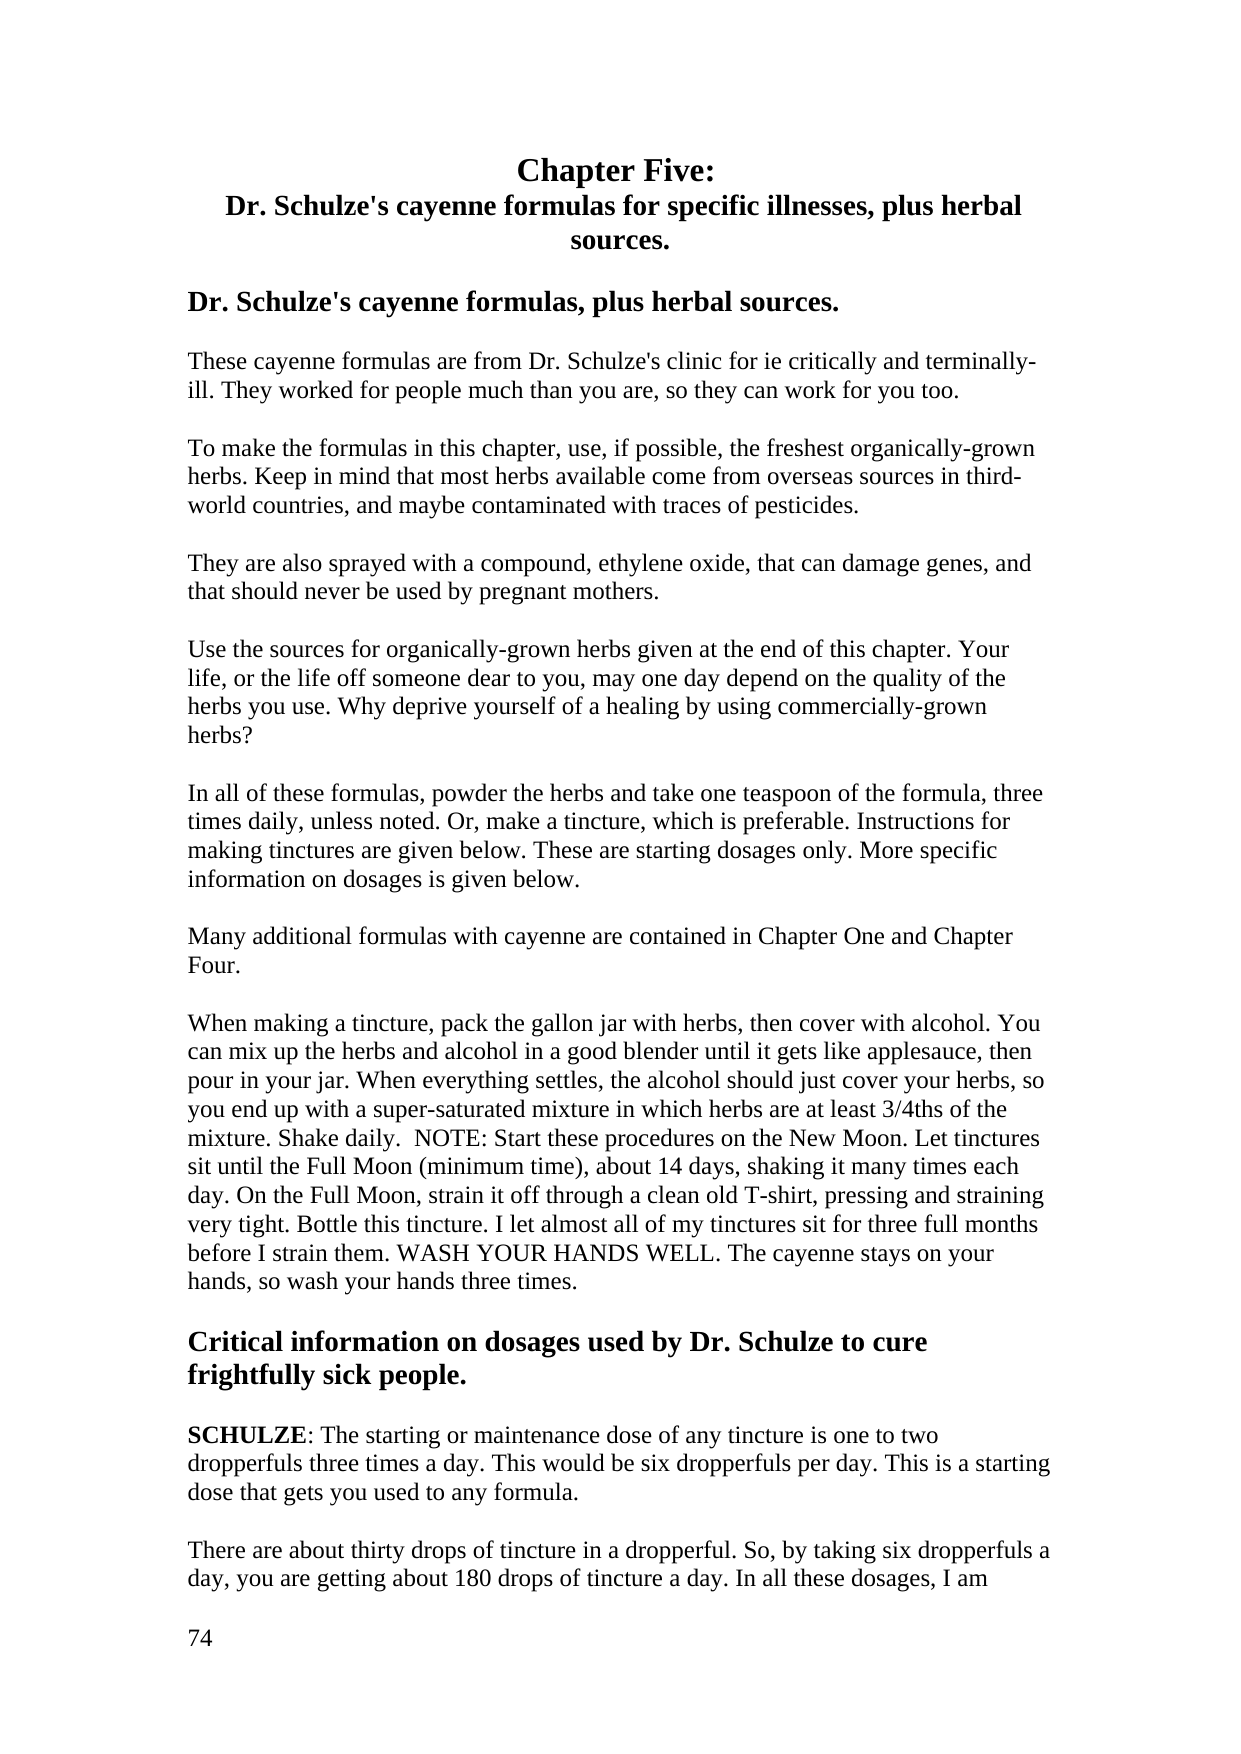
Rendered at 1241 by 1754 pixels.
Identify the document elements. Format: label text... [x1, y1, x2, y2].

text Use the sources for organically-grown herbs given at the end of this chapter. Your life, or the life off someone dear to you, may one day depend on the quality of the herbs you use. Why deprive yourself of a healing by using commercially-grown herbs? [187, 634, 1053, 749]
text When making a tincture, pack the gallon jar with herbs, then cover with alcohol. You can mix up the herbs and alcohol in a good blender until it gets like applesauce, then pour in your jar. When everything settles, the alcohol should just cover your herbs, so you end up with a super-saturated mixture in which herbs are at least 3/4ths of the mixture. Shake daily. NOTE: Start these procedures on the New Moon. Let tinctures sit until the Full Moon (minimum time), about 14 days, shaking it many times each day. On the Full Moon, strain it off through a clean old T-shirt, pressing and straining very tight. Bottle this tincture. I let almost all of my tinctures sit for three full months before I strain them. WASH YOUR HANDS WELL. The cayenne stays on your hands, so wash your hands three times. [187, 1008, 1053, 1295]
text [187, 1535, 1053, 1592]
text Dr. Schulze's cayenne formulas, plus herbal sources. [187, 284, 1053, 318]
text Chapter Five: Dr. Schulze's cayenne formulas for specific illnesses, plus herbal sources. [187, 150, 1053, 255]
text Many additional formulas with cayenne are contained in Chapter One and Chapter Four. [187, 921, 1053, 979]
text These cayenne formulas are from Dr. Schulze's clinic for ie critically and terminally-ill. They worked for people much than you are, so they can work for you too. [187, 346, 1053, 404]
text To make the formulas in this chapter, use, if possible, the freshest organically-grown herbs. Keep in mind that most herbs available come from overseas sources in third-world countries, and maybe contaminated with traces of pesticides. [187, 433, 1053, 519]
text Critical information on dosages used by Dr. Schulze to cure frightfully sick people. [187, 1324, 1053, 1391]
text They are also sprayed with a compound, ethylene oxide, that can damage genes, and that should never be used by pregnant mothers. [187, 548, 1053, 605]
text In all of these formulas, powder the herbs and take one teaspoon of the formula, three times daily, unless noted. Or, make a tincture, which is preferable. Instructions for making tinctures are given below. These are starting dosages only. More specific information on dosages is given below. [187, 778, 1053, 893]
text SCHULZE: The starting or maintenance dose of any tincture is one to two dropperfuls three times a day. This would be six dropperfuls per day. This is a starting dose that gets you used to any formula. [187, 1420, 1053, 1506]
